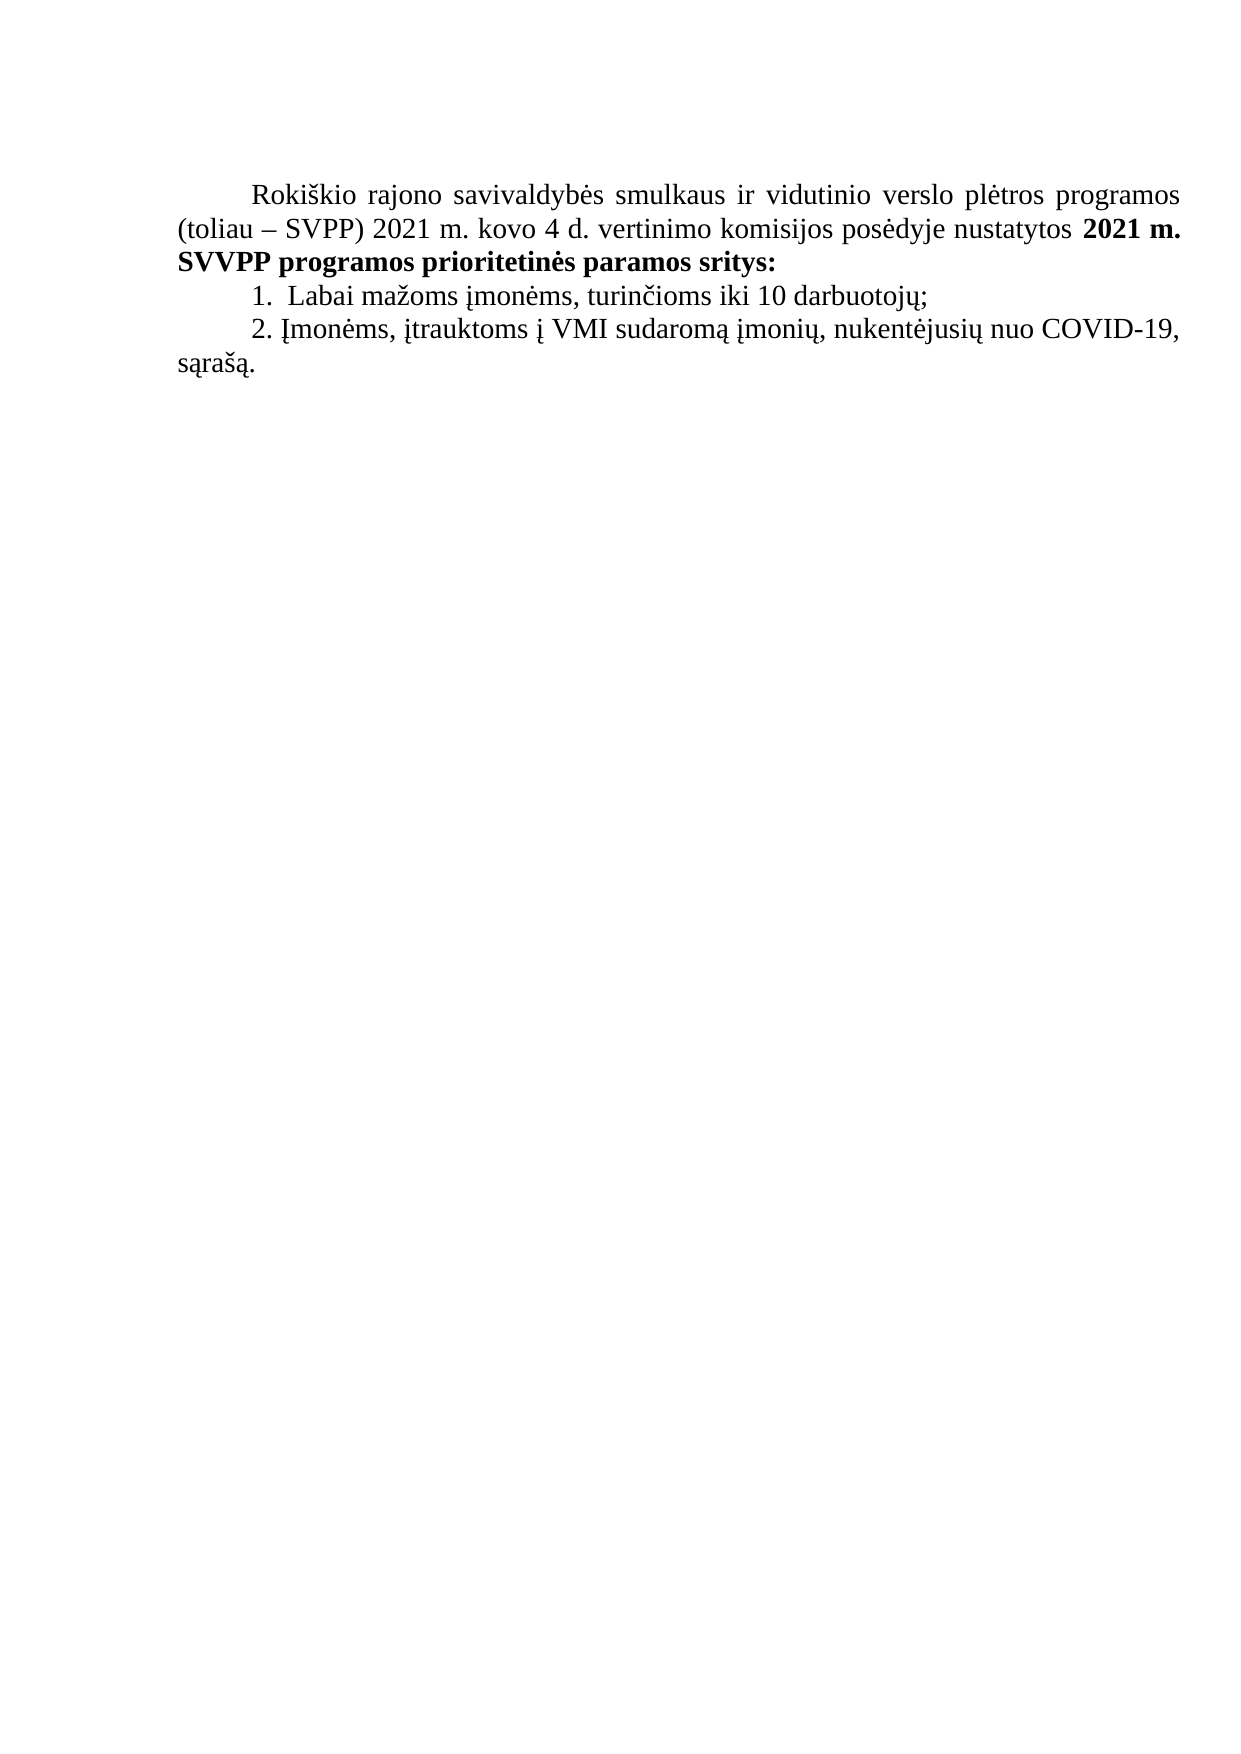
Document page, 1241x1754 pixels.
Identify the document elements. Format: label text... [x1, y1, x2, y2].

text Rokiškio rajono savivaldybės smulkaus ir vidutinio verslo plėtros programos (toliau – SVPP) 2021 m. kovo 4 d. vertinimo komisijos posėdyje nustatytos 2021 m. SVVPP programos prioritetinės paramos sritys: [177, 177, 1181, 278]
text 1. Labai mažoms įmonėms, turinčioms iki 10 darbuotojų; [177, 278, 1181, 311]
text 2. Įmonėms, įtrauktoms į VMI sudaromą įmonių, nukentėjusių nuo COVID-19, sąrašą. [177, 311, 1181, 378]
